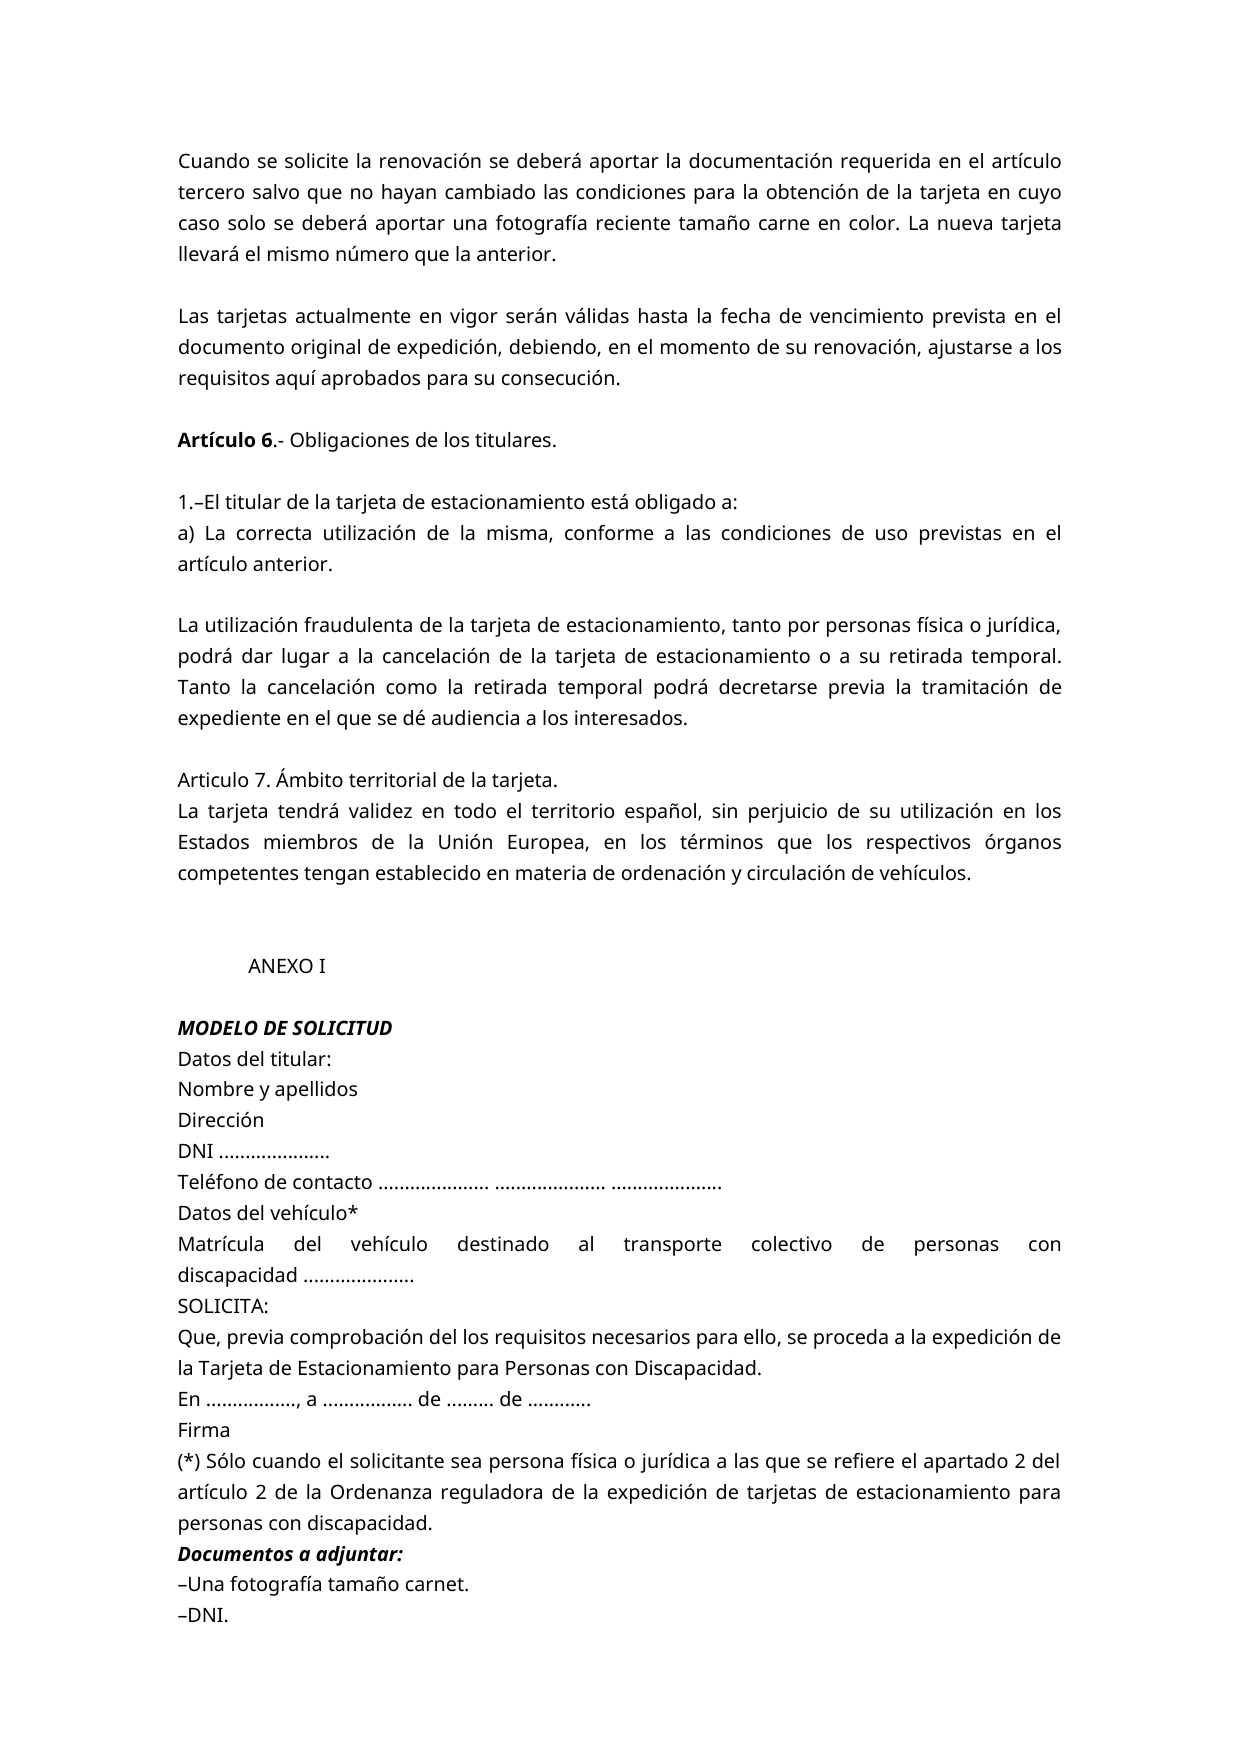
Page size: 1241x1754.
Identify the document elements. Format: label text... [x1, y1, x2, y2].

text SOLICITA: [177, 1292, 1063, 1319]
text Las tarjetas actualmente en vigor serán válidas hasta la fecha de vencimiento prevista en el documento original de expedición, debiendo, en el momento de su renovación, ajustarse a los requisitos aquí aprobados para su consecución. [178, 302, 1063, 391]
text Teléfono de contacto ..................... ..................... ..................... [177, 1168, 1063, 1196]
text –DNI. [177, 1602, 1063, 1629]
text Cuando se solicite la renovación se deberá aportar la documentación requerida en el artículo tercero salvo que no hayan cambiado las condiciones para la obtención de la tarjeta en cuyo caso solo se deberá aportar una fotografía reciente tamaño carne en color. La nueva tarjeta llevará el mismo número que la anterior. [178, 148, 1063, 267]
text Modelo de solicitud [177, 1014, 1063, 1041]
text ANEXO I [248, 952, 1063, 979]
text 1.–El titular de la tarjeta de estacionamiento está obligado a: [177, 488, 1063, 515]
text La tarjeta tendrá validez en todo el territorio español, sin perjuicio de su utilización en los Estados miembros de la Unión Europea, en los términos que los respectivos órganos competentes tengan establecido en materia de ordenación y circulación de vehículos. [177, 797, 1063, 886]
text Artículo 6.- Obligaciones de los titulares. [177, 426, 1063, 453]
text Que, previa comprobación del los requisitos necesarios para ello, se proceda a la expedición de la Tarjeta de Estacionamiento para Personas con Discapacidad. [177, 1323, 1063, 1381]
text La utilización fraudulenta de la tarjeta de estacionamiento, tanto por personas física o jurídica, podrá dar lugar a la cancelación de la tarjeta de estacionamiento o a su retirada temporal. Tanto la cancelación como la retirada temporal podrá decretarse previa la tramitación de expediente en el que se dé audiencia a los interesados. [177, 612, 1063, 731]
text (*) Sólo cuando el solicitante sea persona física o jurídica a las que se refiere el apartado 2 del artículo 2 de la Ordenanza reguladora de la expedición de tarjetas de estacionamiento para personas con discapacidad. [177, 1447, 1063, 1536]
text Dirección [177, 1107, 1063, 1134]
text a) La correcta utilización de la misma, conforme a las condiciones de uso previstas en el artículo anterior. [177, 519, 1063, 577]
text Documentos a adjuntar: [177, 1540, 1063, 1567]
text Articulo 7. Ámbito territorial de la tarjeta. [177, 766, 1063, 793]
text Datos del titular: [177, 1045, 1063, 1072]
text DNI ..................... [177, 1138, 1063, 1164]
text En ................., a ................. de ......... de ............ [177, 1385, 1063, 1412]
text Firma [177, 1416, 1063, 1443]
text Datos del vehículo* [177, 1199, 1063, 1226]
text –Una fotografía tamaño carnet. [177, 1571, 1063, 1598]
text Nombre y apellidos [177, 1076, 1063, 1103]
text Matrícula del vehículo destinado al transporte colectivo de personas con discapacidad ..................... [177, 1230, 1063, 1288]
